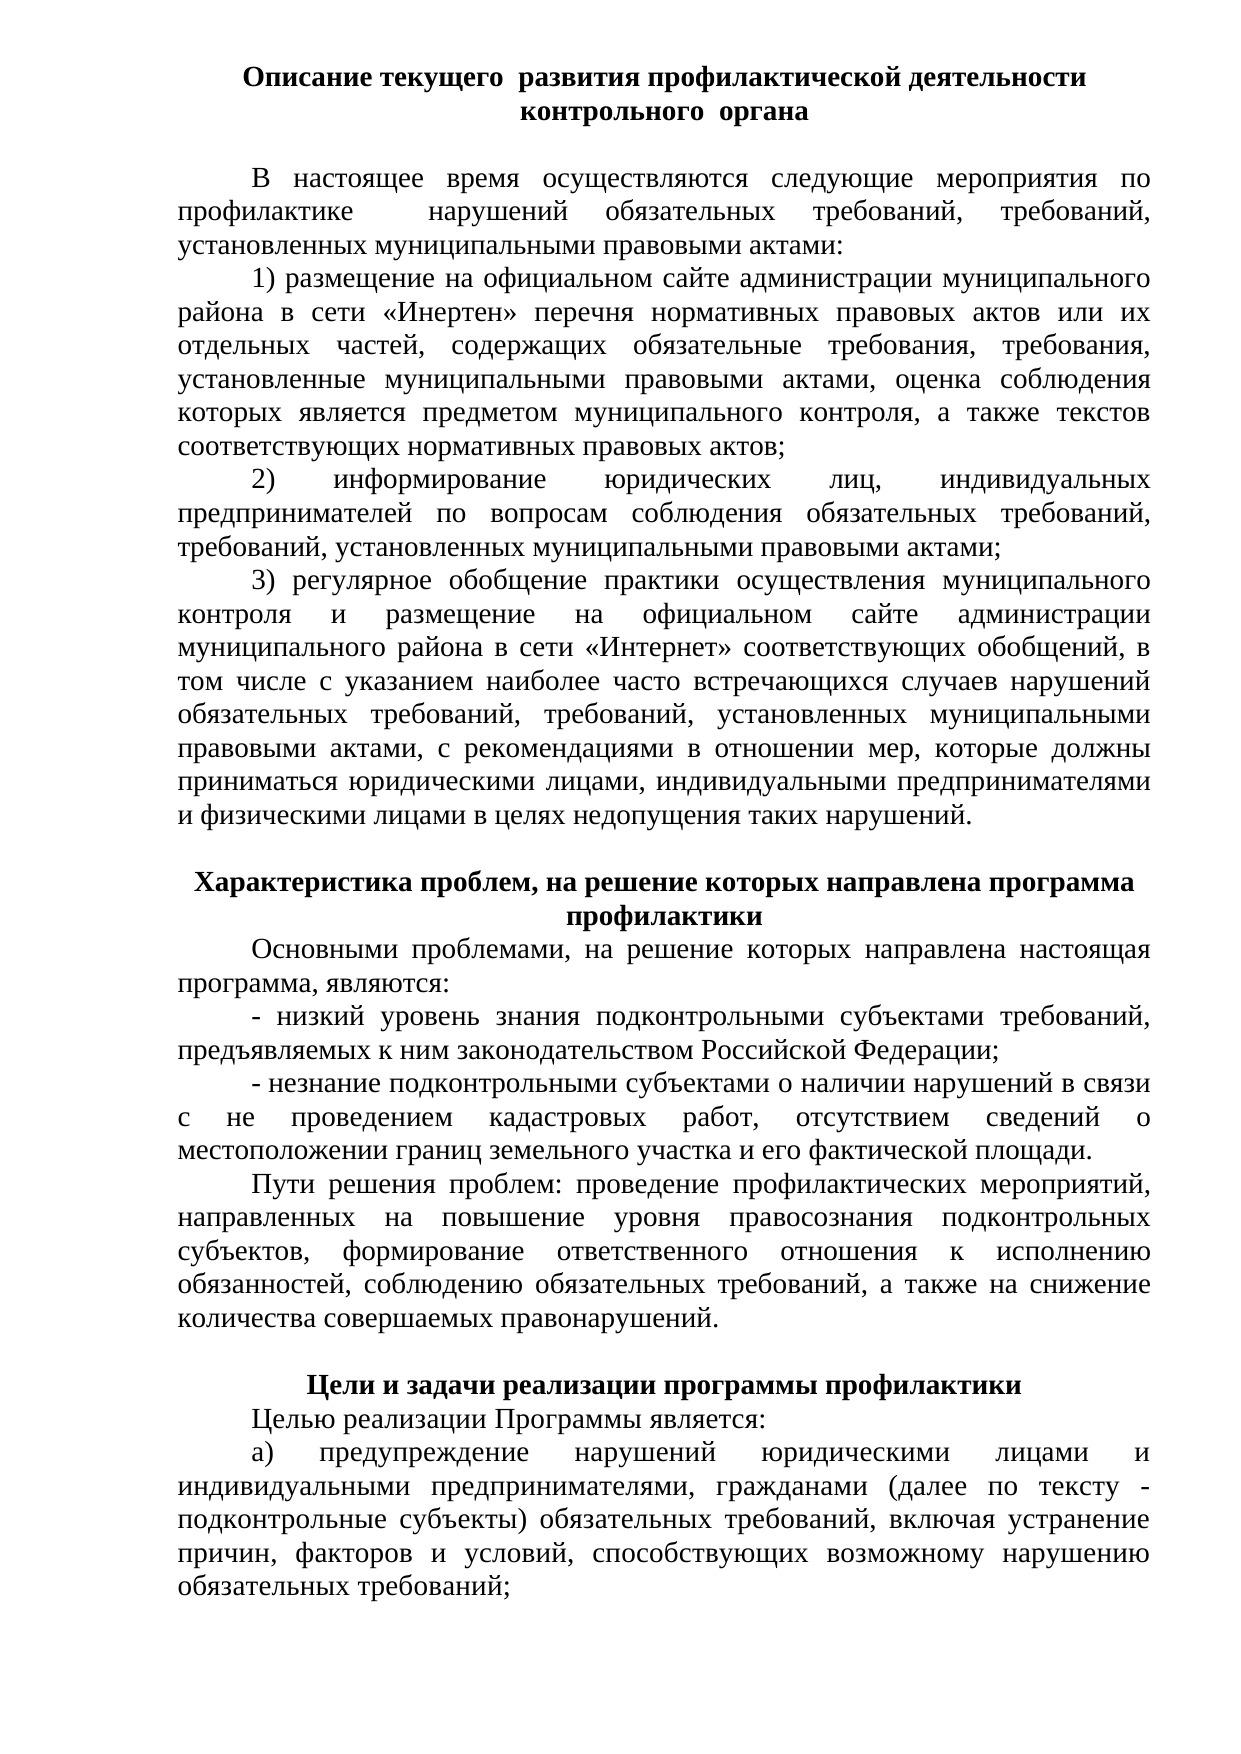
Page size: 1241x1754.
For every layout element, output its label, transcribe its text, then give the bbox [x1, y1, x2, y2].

text Цели и задачи реализации программы профилактики [177, 1367, 1152, 1401]
text Описание текущего развития профилактической деятельности контрольного органа [177, 59, 1152, 126]
text Пути решения проблем: проведение профилактических мероприятий, направленных на повышение уровня правосознания подконтрольных субъектов, формирование ответственного отношения к исполнению обязанностей, соблюдению обязательных требований, а также на снижение количества совершаемых правонарушений. [177, 1166, 1152, 1334]
text Основными проблемами, на решение которых направлена настоящая программа, являются: [177, 931, 1152, 998]
text 1) размещение на официальном сайте администрации муниципального района в сети «Инертен» перечня нормативных правовых актов или их отдельных частей, содержащих обязательные требования, требования, установленные муниципальными правовыми актами, оценка соблюдения которых является предметом муниципального контроля, а также текстов соответствующих нормативных правовых актов; [177, 260, 1152, 462]
text Характеристика проблем, на решение которых направлена программа профилактики [177, 864, 1152, 931]
text 3) регулярное обобщение практики осуществления муниципального контроля и размещение на официальном сайте администрации муниципального района в сети «Интернет» соответствующих обобщений, в том числе с указанием наиболее часто встречающихся случаев нарушений обязательных требований, требований, установленных муниципальными правовыми актами, с рекомендациями в отношении мер, которые должны приниматься юридическими лицами, индивидуальными предпринимателями и физическими лицами в целях недопущения таких нарушений. [177, 562, 1152, 831]
text а) предупреждение нарушений юридическими лицами и индивидуальными предпринимателями, гражданами (далее по тексту - подконтрольные субъекты) обязательных требований, включая устранение причин, факторов и условий, способствующих возможному нарушению обязательных требований; [177, 1434, 1152, 1602]
text В настоящее время осуществляются следующие мероприятия по профилактике нарушений обязательных требований, требований, установленных муниципальными правовыми актами: [177, 160, 1152, 260]
text Целью реализации Программы является: [177, 1401, 1152, 1434]
text - низкий уровень знания подконтрольными субъектами требований, предъявляемых к ним законодательством Российской Федерации; [177, 998, 1152, 1065]
text 2) информирование юридических лиц, индивидуальных предпринимателей по вопросам соблюдения обязательных требований, требований, установленных муниципальными правовыми актами; [177, 462, 1152, 562]
text - незнание подконтрольными субъектами о наличии нарушений в связи с не проведением кадастровых работ, отсутствием сведений о местоположении границ земельного участка и его фактической площади. [177, 1065, 1152, 1166]
